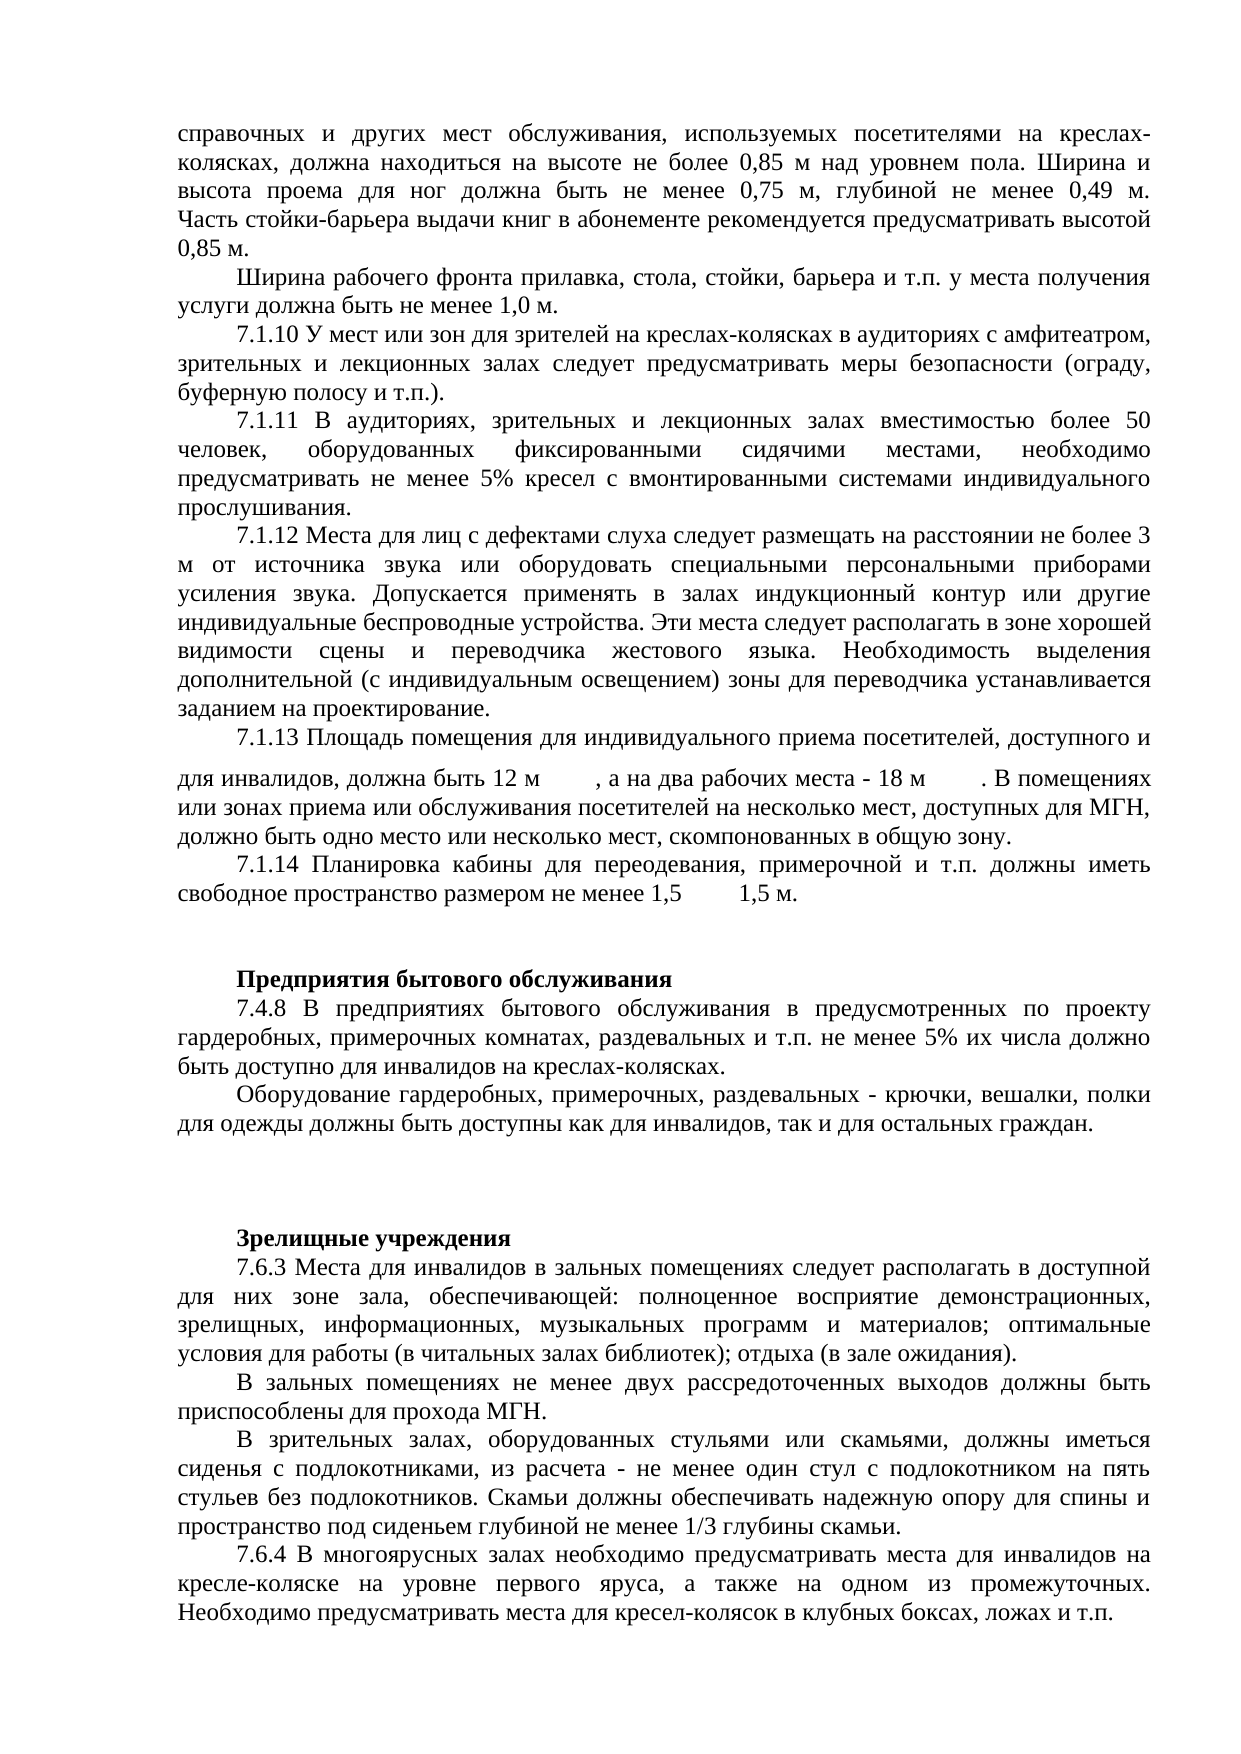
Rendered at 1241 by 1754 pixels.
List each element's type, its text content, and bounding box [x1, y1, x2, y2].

text 7.6.3 Места для инвалидов в зальных помещениях следует располагать в доступной для них зоне зала, обеспечивающей: полноценное восприятие демонстрационных, зрелищных, информационных, музыкальных программ и материалов; оптимальные условия для работы (в читальных залах библиотек); отдыха (в зале ожидания). [177, 1252, 1152, 1367]
text Ширина рабочего фронта прилавка, стола, стойки, барьера и т.п. у места получения услуги должна быть не менее 1,0 м. [177, 262, 1152, 319]
text 7.6.4 В многоярусных залах необходимо предусматривать места для инвалидов на кресле-коляске на уровне первого яруса, а также на одном из промежуточных. Необходимо предусматривать места для кресел-колясок в клубных боксах, ложах и т.п. [177, 1539, 1152, 1626]
text 7.1.14 Планировка кабины для переодевания, примерочной и т.п. должны иметь свободное пространство размером не менее 1,51,5 м. [177, 849, 1152, 907]
text 7.1.12 Места для лиц с дефектами слуха следует размещать на расстоянии не более 3 м от источника звука или оборудовать специальными персональными приборами усиления звука. Допускается применять в залах индукционный контур или другие индивидуальные беспроводные устройства. Эти места следует располагать в зоне хорошей видимости сцены и переводчика жестового языка. Необходимость выделения дополнительной (с индивидуальным освещением) зоны для переводчика устанавливается заданием на проектирование. [177, 521, 1152, 722]
text Предприятия бытового обслуживания [177, 964, 1152, 993]
text В зрительных залах, оборудованных стульями или скамьями, должны иметься сиденья с подлокотниками, из расчета - не менее один стул с подлокотником на пять стульев без подлокотников. Скамьи должны обеспечивать надежную опору для спины и пространство под сиденьем глубиной не менее 1/3 глубины скамьи. [177, 1424, 1152, 1539]
text Зрелищные учреждения [177, 1223, 1152, 1252]
text Оборудование гардеробных, примерочных, раздевальных - крючки, вешалки, полки для одежды должны быть доступны как для инвалидов, так и для остальных граждан. [177, 1079, 1152, 1137]
text 7.1.11 В аудиториях, зрительных и лекционных залах вместимостью более 50 человек, оборудованных фиксированными сидячими местами, необходимо предусматривать не менее 5% кресел с вмонтированными системами индивидуального прослушивания. [177, 406, 1152, 521]
text 7.1.10 У мест или зон для зрителей на креслах-колясках в аудиториях с амфитеатром, зрительных и лекционных залах следует предусматривать меры безопасности (ограду, буферную полосу и т.п.). [177, 319, 1152, 406]
text В зальных помещениях не менее двух рассредоточенных выходов должны быть приспособлены для прохода МГН. [177, 1367, 1152, 1424]
text 7.4.8 В предприятиях бытового обслуживания в предусмотренных по проекту гардеробных, примерочных комнатах, раздевальных и т.п. не менее 5% их числа должно быть доступно для инвалидов на креслах-колясках. [177, 993, 1152, 1079]
text 7.1.13 Площадь помещения для индивидуального приема посетителей, доступного и для инвалидов, должна быть 12 м, а на два рабочих места - 18 м. В помещениях или зонах приема или обслуживания посетителей на несколько мест, доступных для МГН, должно быть одно место или несколько мест, скомпонованных в общую зону. [177, 722, 1152, 849]
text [177, 118, 1152, 262]
